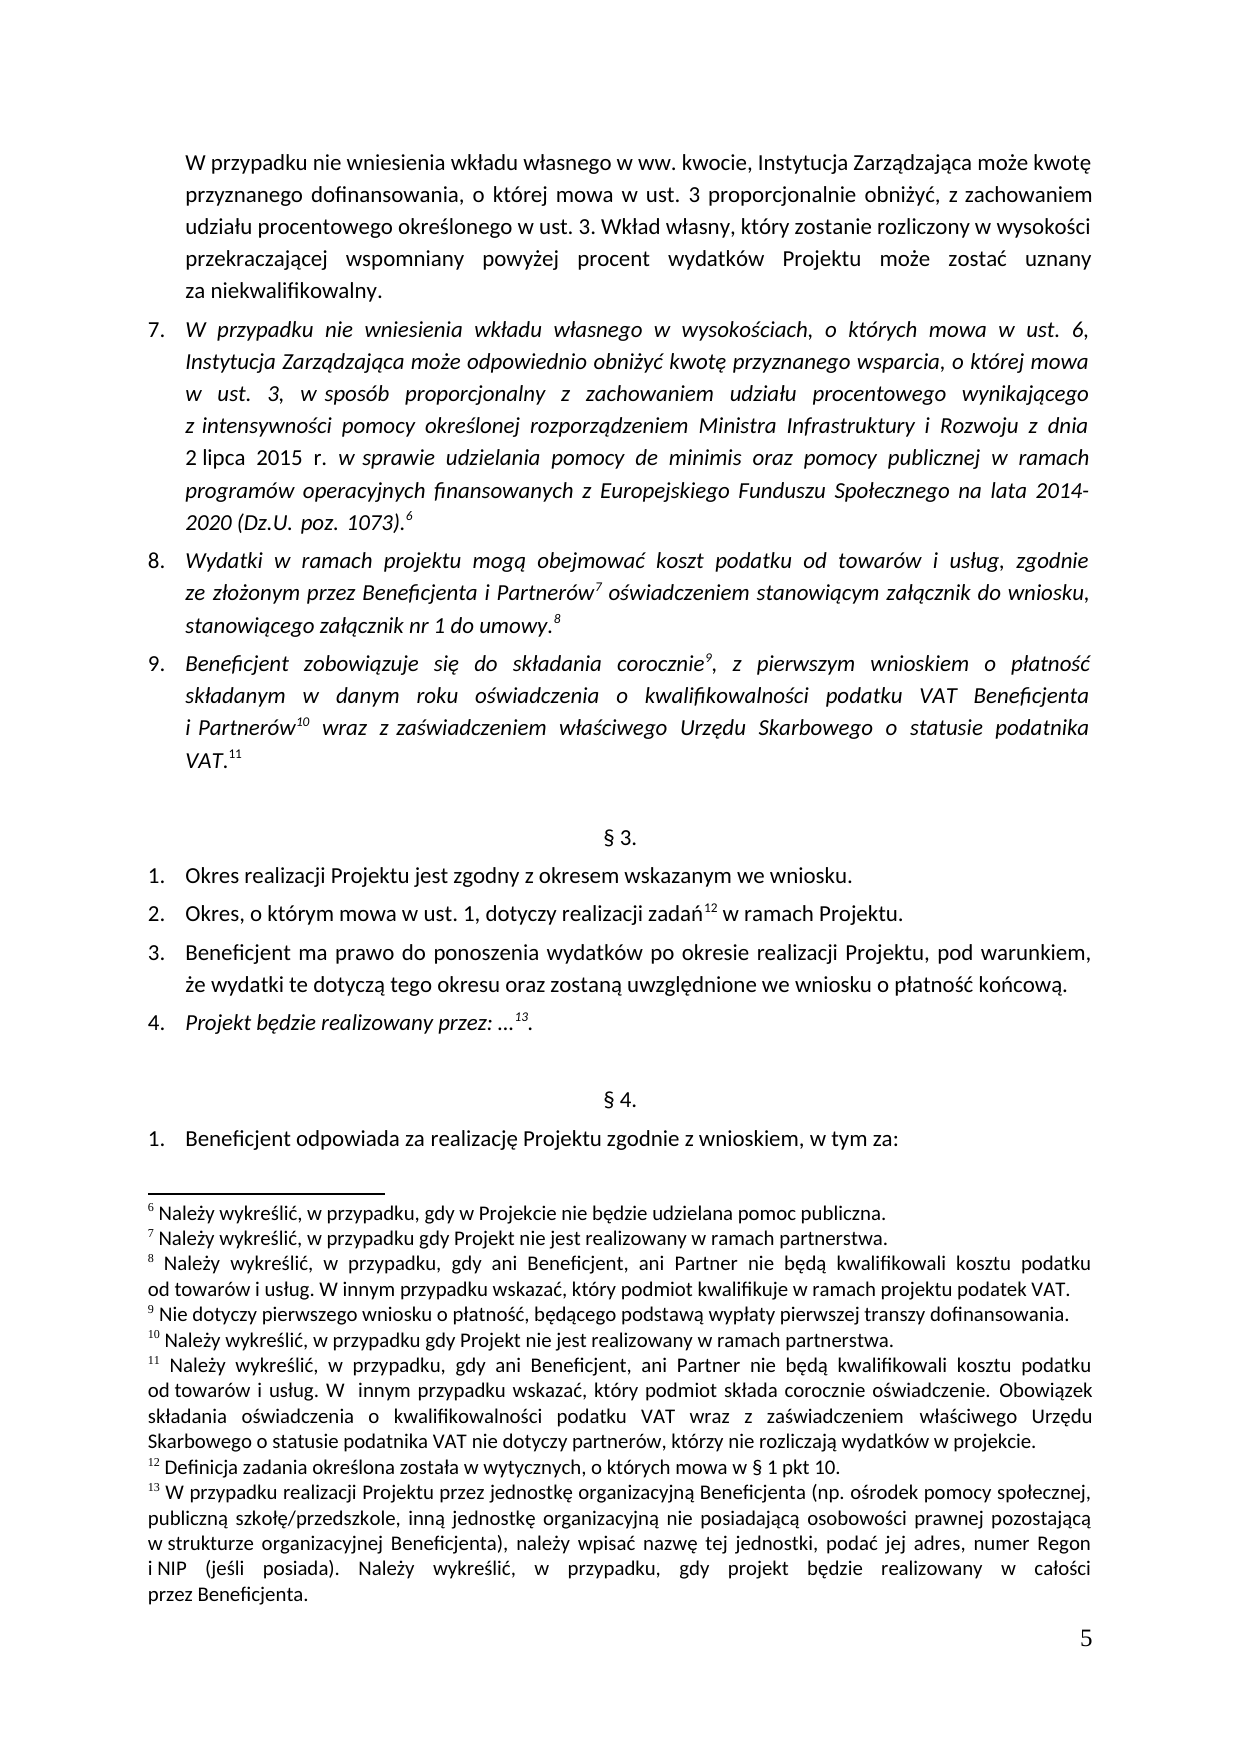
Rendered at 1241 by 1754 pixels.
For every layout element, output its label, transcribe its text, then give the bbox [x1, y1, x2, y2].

list Beneficjent ma prawo do ponoszenia wydatków po okresie realizacji Projektu, pod warunkiem, że wydatki te dotyczą tego okresu oraz zostaną uwzględnione we wniosku o płatność końcową. [148, 938, 1093, 998]
list Beneficjent zobowiązuje się do składania corocznie, z pierwszym wnioskiem o płatność składanym w danym roku oświadczenia o kwalifikowalności podatku VAT Beneficjenta i Partnerów wraz z zaświadczeniem właściwego Urzędu Skarbowego o statusie podatnika VAT. [148, 649, 1093, 774]
list Projekt będzie realizowany przez: …. [148, 1008, 1093, 1037]
list W przypadku nie wniesienia wkładu własnego w wysokościach, o których mowa w ust. 6, Instytucja Zarządzająca może odpowiednio obniżyć kwotę przyznanego wsparcia, o której mowa w ust. 3, w sposób proporcjonalny z zachowaniem udziału procentowego wynikającego z intensywności pomocy określonej rozporządzeniem Ministra Infrastruktury i Rozwoju z dnia 2 lipca 2015 r. w sprawie udzielania pomocy de minimis oraz pomocy publicznej w ramach programów operacyjnych finansowanych z Europejskiego Funduszu Społecznego na lata 2014-2020 (Dz.U. poz. 1073). [148, 315, 1093, 536]
list Wydatki w ramach projektu mogą obejmować koszt podatku od towarów i usług, zgodnie ze złożonym przez Beneficjenta i Partnerów oświadczeniem stanowiącym załącznik do wniosku, stanowiącego załącznik nr 1 do umowy. [148, 546, 1093, 639]
list Okres, o którym mowa w ust. 1, dotyczy realizacji zadań w ramach Projektu. [148, 899, 1093, 927]
text § 3. [148, 823, 1093, 851]
text § 4. [148, 1085, 1093, 1113]
list Okres realizacji Projektu jest zgodny z okresem wskazanym we wniosku. [148, 861, 1093, 889]
text W przypadku nie wniesienia wkładu własnego w ww. kwocie, Instytucja Zarządzająca może kwotę przyznanego dofinansowania, o której mowa w ust. 3 proporcjonalnie obniżyć, z zachowaniem udziału procentowego określonego w ust. 3. Wkład własny, który zostanie rozliczony w wysokości przekraczającej wspomniany powyżej procent wydatków Projektu może zostać uznany za niekwalifikowalny. [185, 148, 1093, 304]
list Beneficjent odpowiada za realizację Projektu zgodnie z wnioskiem, w tym za: [148, 1124, 1093, 1152]
